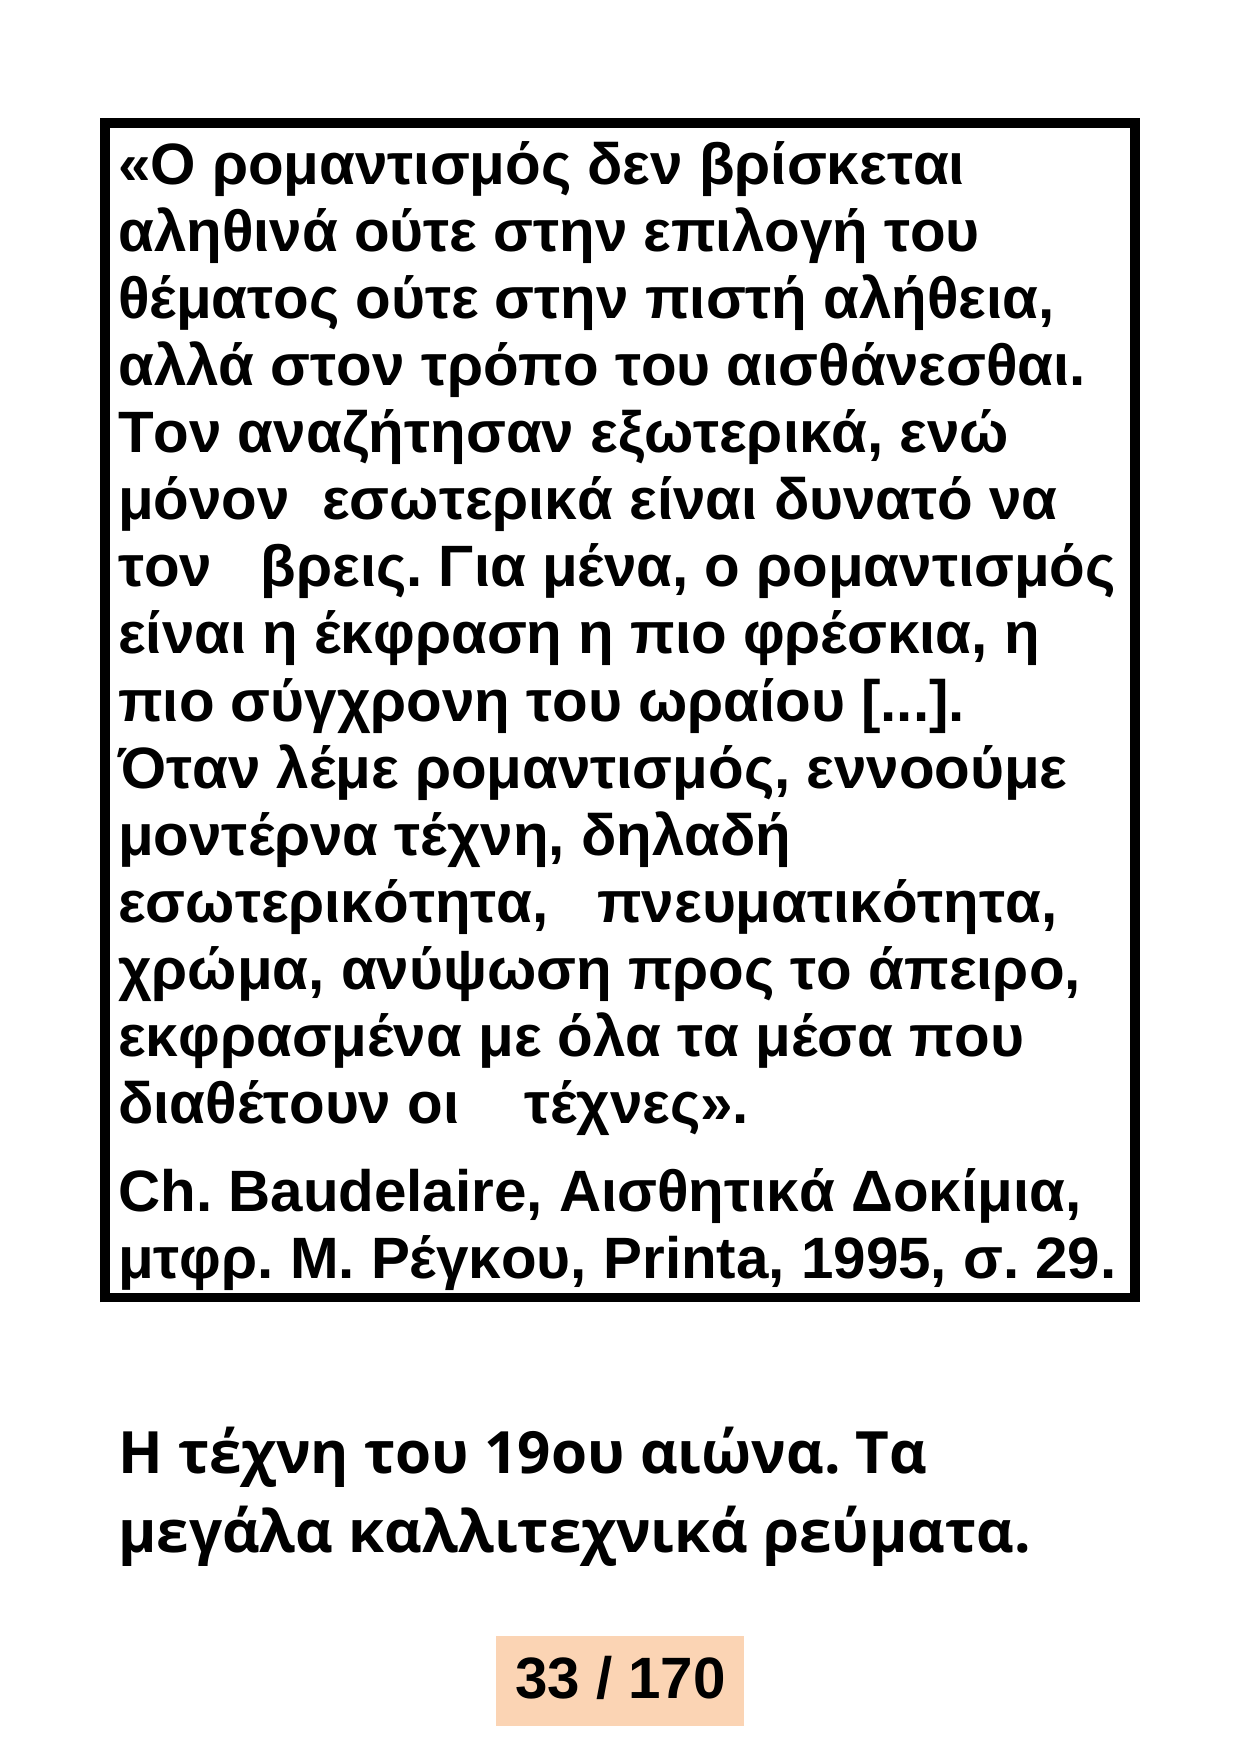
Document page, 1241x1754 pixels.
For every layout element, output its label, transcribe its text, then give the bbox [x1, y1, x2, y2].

text «Ο ρομαντισμός δεν βρίσκεται αληθινά ούτε στην επιλογή του θέματος ούτε στην πιστή αλήθεια, αλλά στον τρόπο του αισθάνεσθαι. Τον αναζήτησαν εξωτερικά, ενώ μόνον εσωτερικά είναι δυνατό να τον βρεις. Για μένα, ο ρομαντισμός είναι η έκφραση η πιο φρέσκια, η πιο σύγχρονη του ωραίου [...]. Όταν λέμε ρομαντισμός, εννοούμε μοντέρνα τέχνη, δηλαδή εσωτερικότητα, πνευματικότητα, χρώμα, ανύψωση προς το άπειρο, εκφρασμένα με όλα τα μέσα που διαθέτουν οι τέχνες». [110, 128, 1130, 1136]
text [118, 1411, 1122, 1570]
text Ch. Baudelaire, Αισθητικά Δοκίμια, μτφρ. Μ. Ρέγκου, Printa, 1995, σ. 29. [110, 1145, 1130, 1293]
